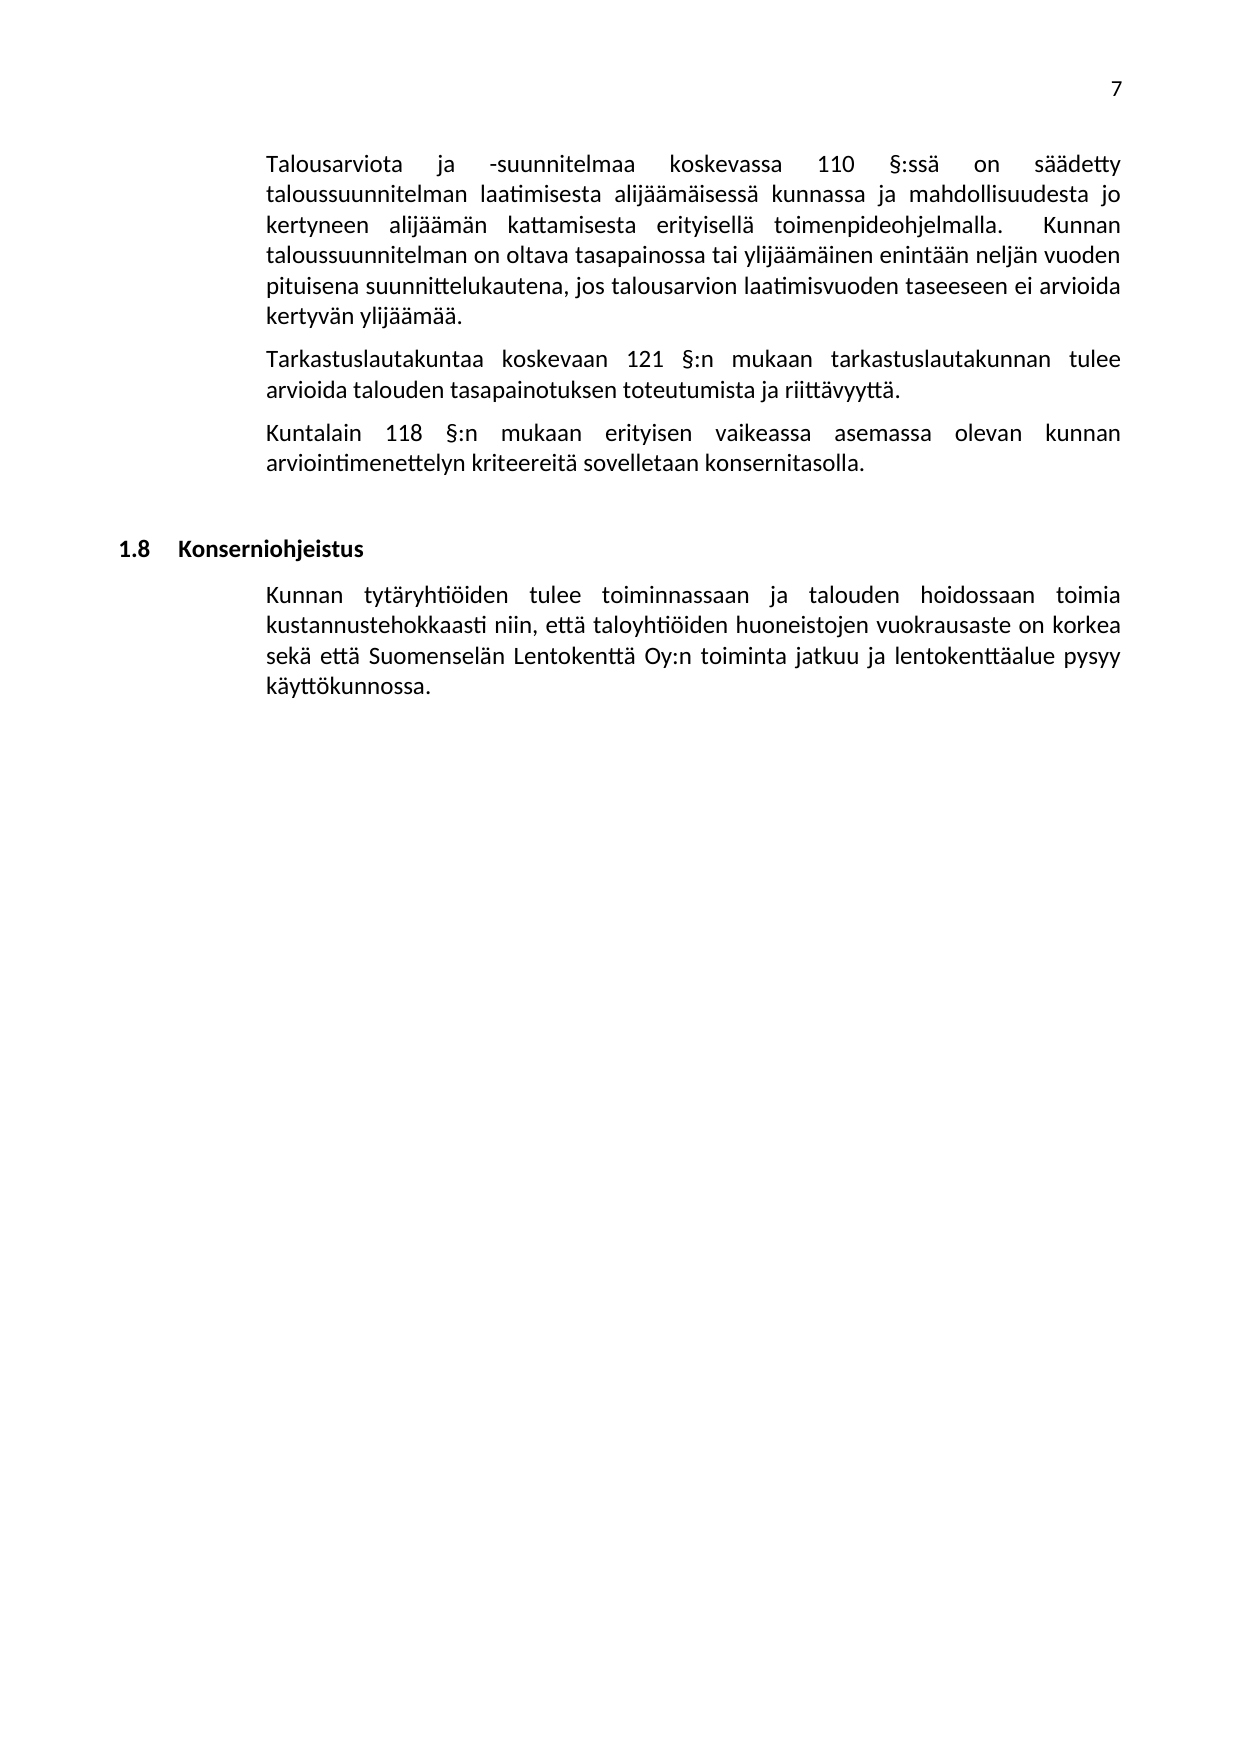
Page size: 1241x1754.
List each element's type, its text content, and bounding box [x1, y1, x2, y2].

text Tarkastuslautakuntaa koskevaan 121 §:n mukaan tarkastuslautakunnan tulee arvioida talouden tasapainotuksen toteutumista ja riittävyyttä. [266, 343, 1122, 404]
text Kuntalain 118 §:n mukaan erityisen vaikeassa asemassa olevan kunnan arviointimenettelyn kriteereitä sovelletaan konsernitasolla. [266, 417, 1122, 478]
text Kunnan tytäryhtiöiden tulee toiminnassaan ja talouden hoidossaan toimia kustannustehokkaasti niin, että taloyhtiöiden huoneistojen vuokrausaste on korkea sekä että Suomenselän Lentokenttä Oy:n toiminta jatkuu ja lentokenttäalue pysyy käyttökunnossa. [266, 579, 1122, 701]
text Talousarviota ja -suunnitelmaa koskevassa 110 §:ssä on säädetty taloussuunnitelman laatimisesta alijäämäisessä kunnassa ja mahdollisuudesta jo kertyneen alijäämän kattamisesta erityisellä toimenpideohjelmalla. Kunnan taloussuunnitelman on oltava tasapainossa tai ylijäämäinen enintään neljän vuoden pituisena suunnittelukautena, jos talousarvion laatimisvuoden taseeseen ei arvioida kertyvän ylijäämää. [266, 148, 1122, 331]
subtitle Konserniohjeistus [118, 533, 1122, 564]
